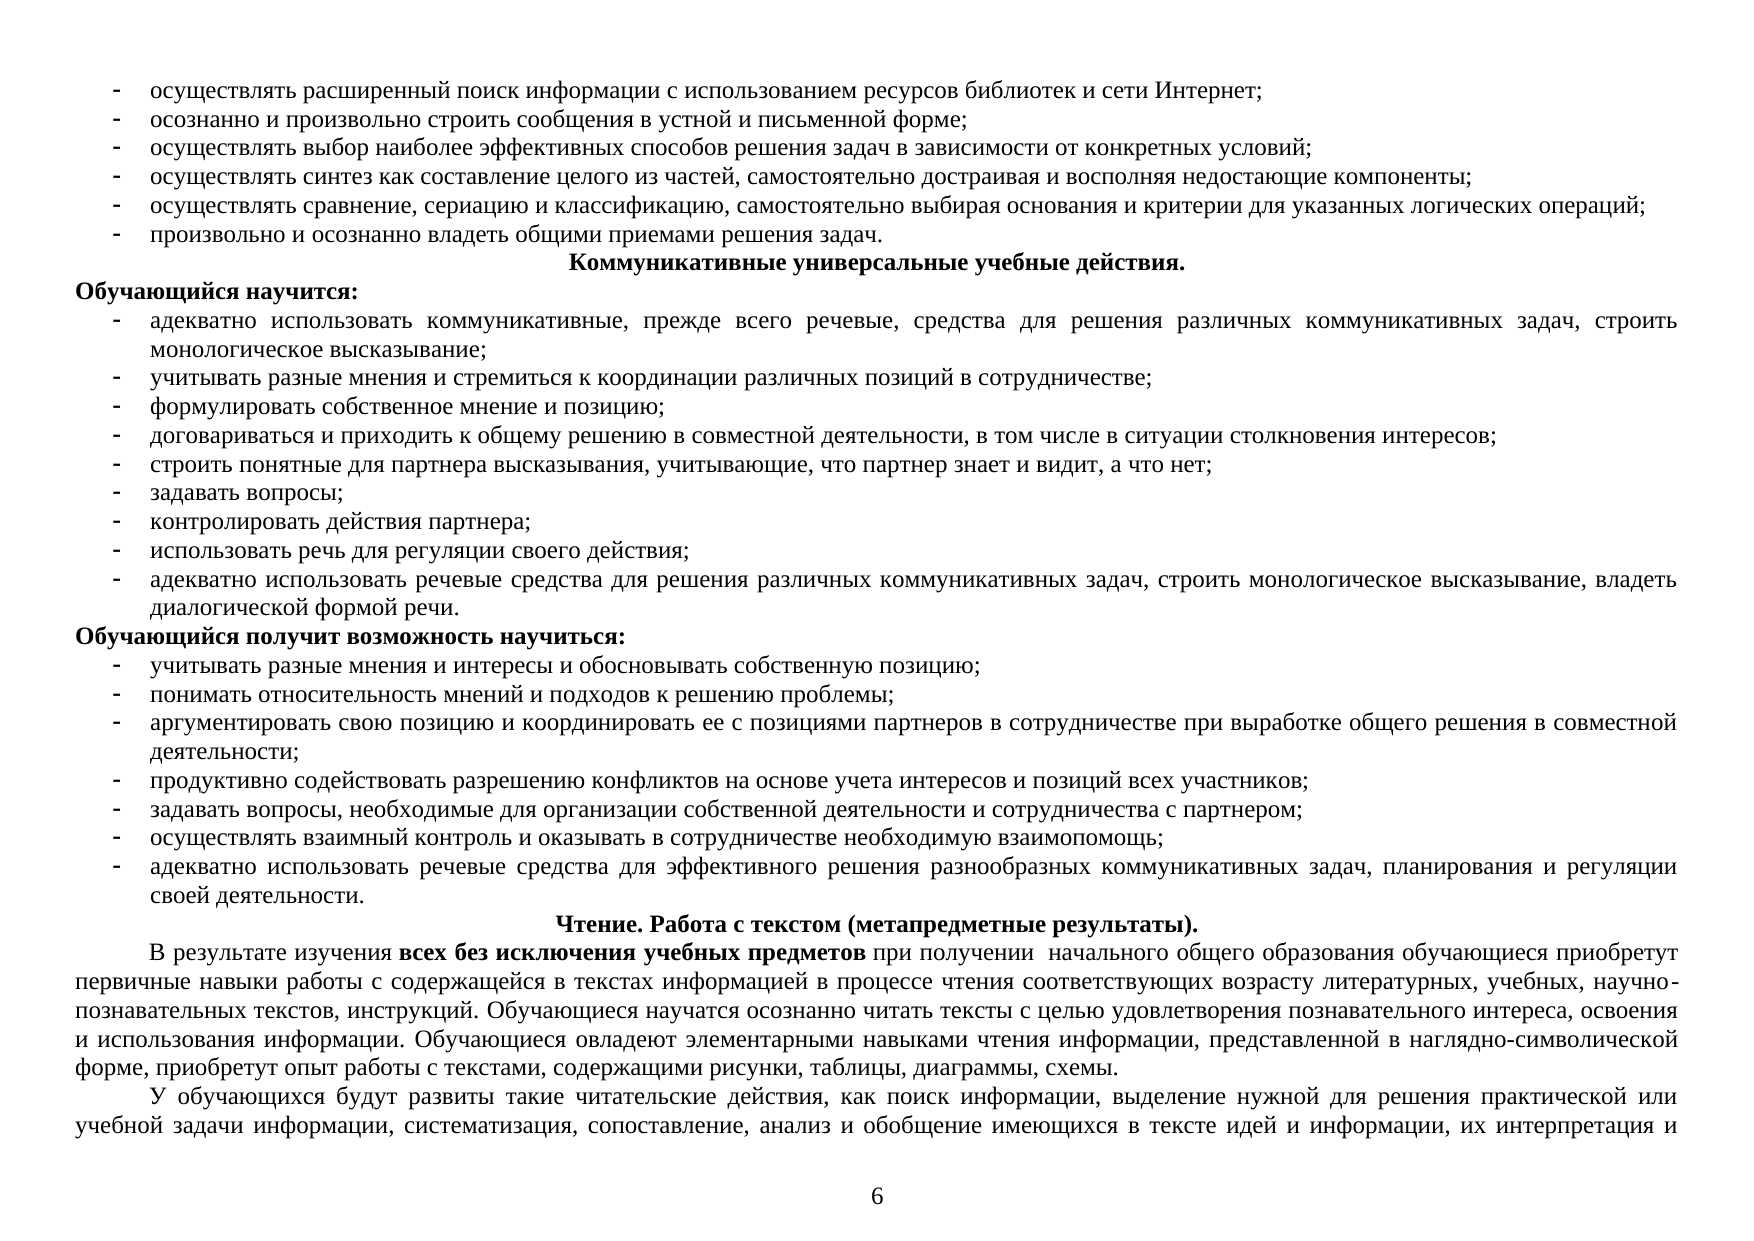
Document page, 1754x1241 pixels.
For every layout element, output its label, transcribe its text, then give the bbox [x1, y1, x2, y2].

list произвольно и осознанно владеть общими приемами решения задач. [112, 219, 1679, 247]
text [75, 1081, 1679, 1139]
list адекватно использовать речевые средства для решения различных коммуникативных задач, строить монологическое высказывание, владеть диалогической формой речи. [112, 564, 1679, 621]
list строить понятные для партнера высказывания, учитывающие, что партнер знает и видит, а что нет; [112, 449, 1679, 477]
list продуктивно содействовать разрешению конфликтов на основе учета интересов и позиций всех участников; [112, 765, 1679, 794]
list задавать вопросы; [112, 477, 1679, 506]
list осуществлять сравнение, сериацию и классификацию, самостоятельно выбирая основания и критерии для указанных логических операций; [112, 190, 1679, 219]
list адекватно использовать речевые средства для эффективного решения разнообразных коммуникативных задач, планирования и регуляции своей деятельности. [112, 851, 1679, 909]
list адекватно использовать коммуникативные, прежде всего речевые, средства для решения различных коммуникативных задач, строить монологическое высказывание; [112, 305, 1679, 362]
list осуществлять выбор наиболее эффективных способов решения задач в зависимости от конкретных условий; [112, 132, 1679, 161]
text Обучающийся получит возможность научиться: [75, 621, 1679, 650]
list осуществлять расширенный поиск информации с использованием ресурсов библиотек и сети Интернет; [112, 75, 1679, 104]
list осуществлять синтез как составление целого из частей, самостоятельно достраивая и восполняя недостающие компоненты; [112, 161, 1679, 190]
list аргументировать свою позицию и координировать ее с позициями партнеров в сотрудничестве при выработке общего решения в совместной деятельности; [112, 707, 1679, 765]
list осознанно и произвольно строить сообщения в устной и письменной форме; [112, 104, 1679, 132]
list осуществлять взаимный контроль и оказывать в сотрудничестве необходимую взаимопомощь; [112, 822, 1679, 851]
list договариваться и приходить к общему решению в совместной деятельности, в том числе в ситуации столкновения интересов; [112, 420, 1679, 449]
list учитывать разные мнения и интересы и обосновывать собственную позицию; [112, 650, 1679, 679]
list контролировать действия партнера; [112, 506, 1679, 535]
list задавать вопросы, необходимые для организации собственной деятельности и сотрудничества с партнером; [112, 794, 1679, 822]
text Чтение. Работа с текстом (метапредметные результаты). [75, 909, 1679, 937]
text Коммуникативные универсальные учебные действия. [75, 247, 1679, 276]
text В результате изучения всех без исключения учебных предметов при получении начального общего образования обучающиеся приобретут первичные навыки работы с содержащейся в текстах информацией в процессе чтения соответствующих возрасту литературных, учебных, научнопознавательных текстов, инструкций. Обучающиеся научатся осознанно читать тексты с целью удовлетворения познавательного интереса, освоения и использования информации. Обучающиеся овладеют элементарными навыками чтения информации, представленной в наглядно-символической форме, приобретут опыт работы с текстами, содержащими рисунки, таблицы, диаграммы, схемы. [75, 937, 1679, 1081]
list учитывать разные мнения и стремиться к координации различных позиций в сотрудничестве; [112, 362, 1679, 391]
list использовать речь для регуляции своего действия; [112, 535, 1679, 564]
list понимать относительность мнений и подходов к решению проблемы; [112, 679, 1679, 707]
list формулировать собственное мнение и позицию; [112, 391, 1679, 420]
text Обучающийся научится: [75, 276, 1679, 305]
